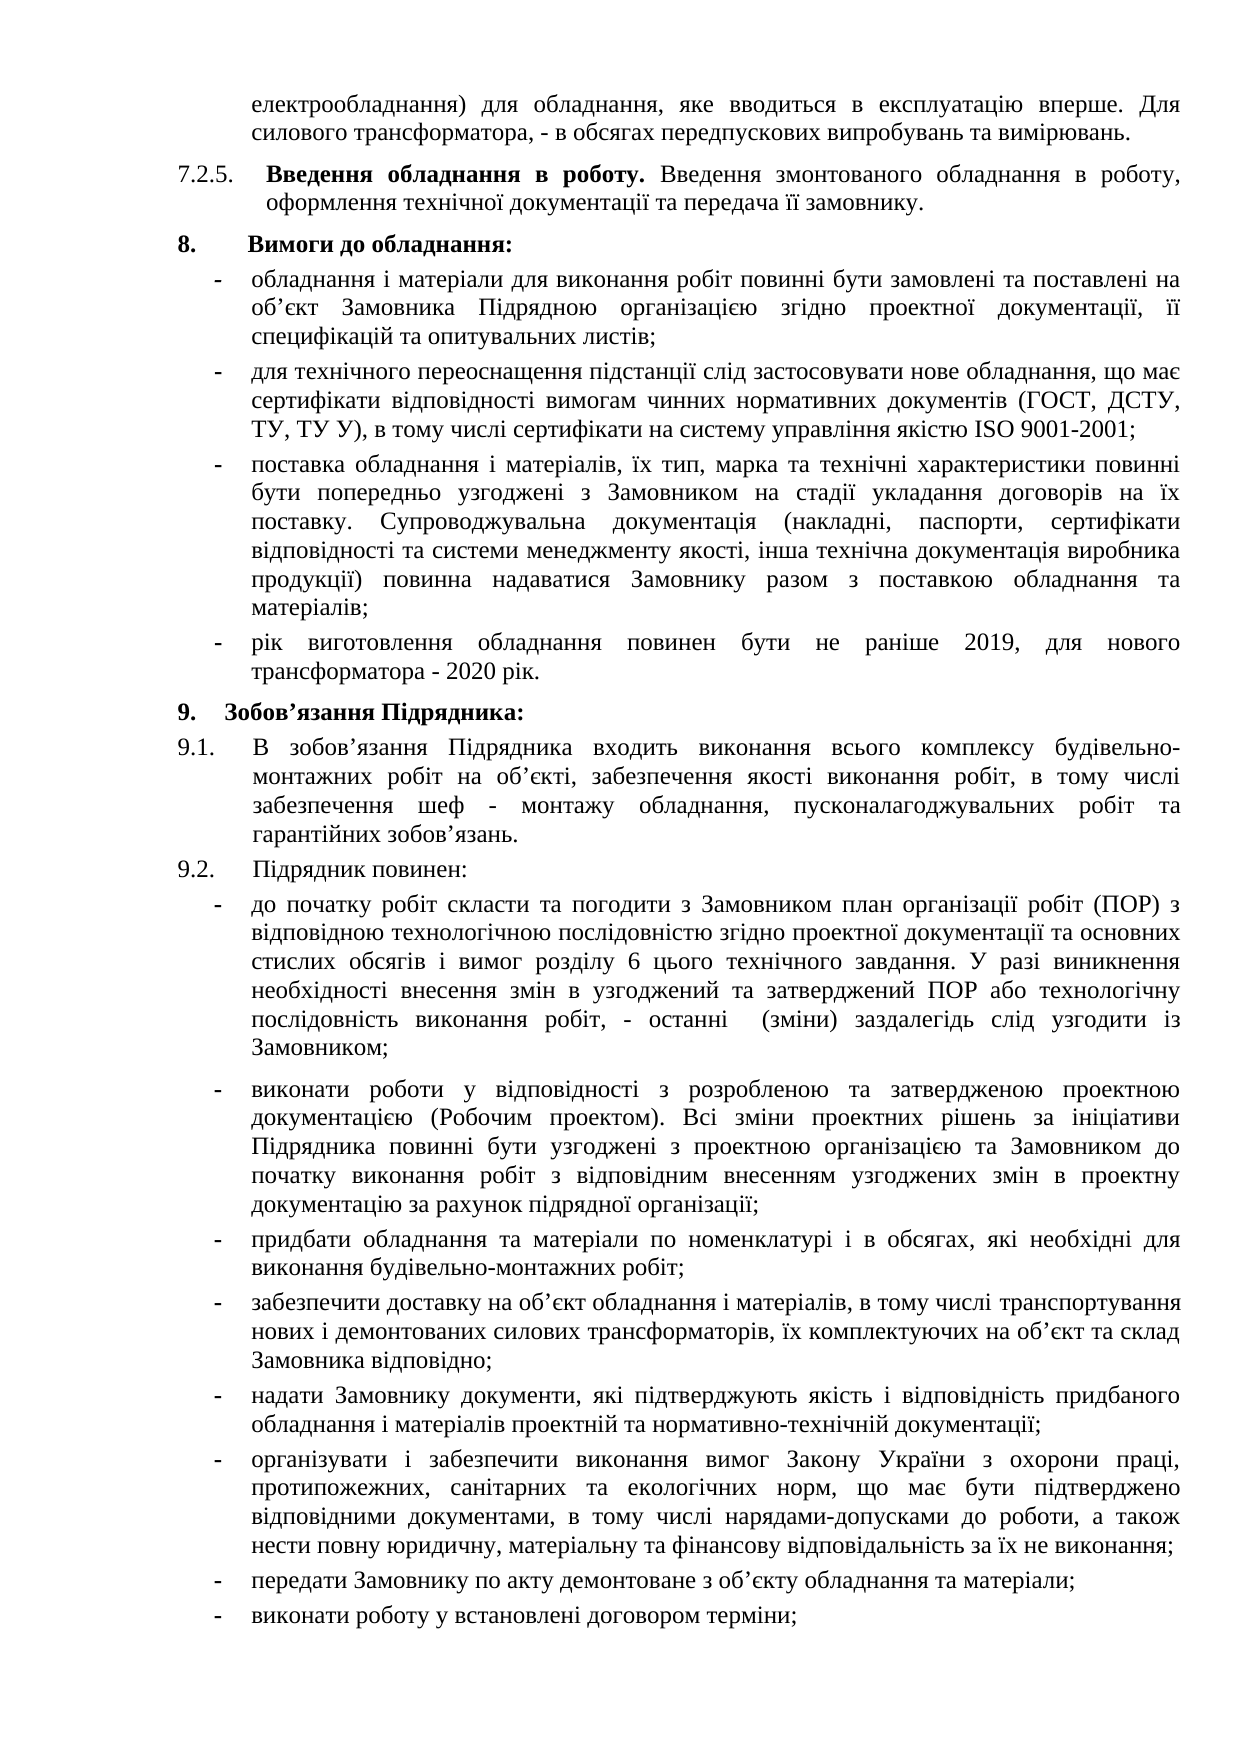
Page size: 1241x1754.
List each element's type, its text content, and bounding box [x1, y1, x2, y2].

list для технічного переоснащення підстанції слід застосовувати нове обладнання, що має сертифікати відповідності вимогам чинних нормативних документів (ГОСТ, ДСТУ, ТУ, ТУ У), в тому числі сертифікати на систему управління якістю ISO 9001-2001; [214, 356, 1181, 442]
list рік виготовлення обладнання повинен бути не раніше 2019, для нового трансформатора - 2020 рік. [214, 627, 1181, 685]
list В зобов’язання Підрядника входить виконання всього комплексу будівельно-монтажних робіт на об’єкті, забезпечення якості виконання робіт, в тому числі забезпечення шеф - монтажу обладнання, пусконалагоджувальних робіт та гарантійних зобов’язань. [177, 732, 1181, 847]
list Зобов’язання Підрядника: [177, 697, 1181, 726]
list поставка обладнання і матеріалів, їх тип, марка та технічні характеристики повинні бути попередньо узгоджені з Замовником на стадії укладання договорів на їх поставку. Супроводжувальна документація (накладні, паспорти, сертифікати відповідності та системи менеджменту якості, інша технічна документація виробника продукції) повинна надаватися Замовнику разом з поставкою обладнання та матеріалів; [214, 449, 1181, 621]
list виконати роботу у встановлені договором терміни; [213, 1600, 1181, 1629]
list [222, 89, 1181, 146]
list придбати обладнання та матеріали по номенклатурі і в обсягах, які необхідні для виконання будівельно-монтажних робіт; [213, 1224, 1181, 1281]
list Введення обладнання в роботу. Введення змонтованого обладнання в роботу, оформлення технічної документації та передача її замовнику. [177, 159, 1181, 216]
list надати Замовнику документи, які підтверджують якість і відповідність придбаного обладнання і матеріалів проектній та нормативно-технічній документації; [213, 1380, 1181, 1437]
list до початку робіт скласти та погодити з Замовником план організації робіт (ПОР) з відповідною технологічною послідовністю згідно проектної документації та основних стислих обсягів і вимог розділу 6 цього технічного завдання. У разі виникнення необхідності внесення змін в узгоджений та затверджений ПОР або технологічну послідовність виконання робіт, - останні (зміни) заздалегідь слід узгодити із Замовником; [213, 889, 1181, 1061]
list виконати роботи у відповідності з розробленою та затвердженою проектною документацією (Робочим проектом). Всі зміни проектних рішень за ініціативи Підрядника повинні бути узгоджені з проектною організацією та Замовником до початку виконання робіт з відповідним внесенням узгоджених змін в проектну документацію за рахунок підрядної організації; [213, 1074, 1181, 1217]
list забезпечити доставку на об’єкт обладнання і матеріалів, в тому числі транспортування нових і демонтованих силових трансформаторів, їх комплектуючих на об’єкт та склад Замовника відповідно; [213, 1287, 1181, 1374]
list Підрядник повинен: [177, 854, 1181, 882]
list Вимоги до обладнання: [177, 229, 1181, 257]
list передати Замовнику по акту демонтоване з об’єкту обладнання та матеріали; [213, 1565, 1181, 1594]
list організувати і забезпечити виконання вимог Закону України з охорони праці, протипожежних, санітарних та екологічних норм, що має бути підтверджено відповідними документами, в тому числі нарядами-допусками до роботи, а також нести повну юридичну, матеріальну та фінансову відповідальність за їх не виконання; [213, 1444, 1181, 1559]
list обладнання і матеріали для виконання робіт повинні бути замовлені та поставлені на об’єкт Замовника Підрядною організацією згідно проектної документації, її специфікацій та опитувальних листів; [214, 264, 1181, 350]
